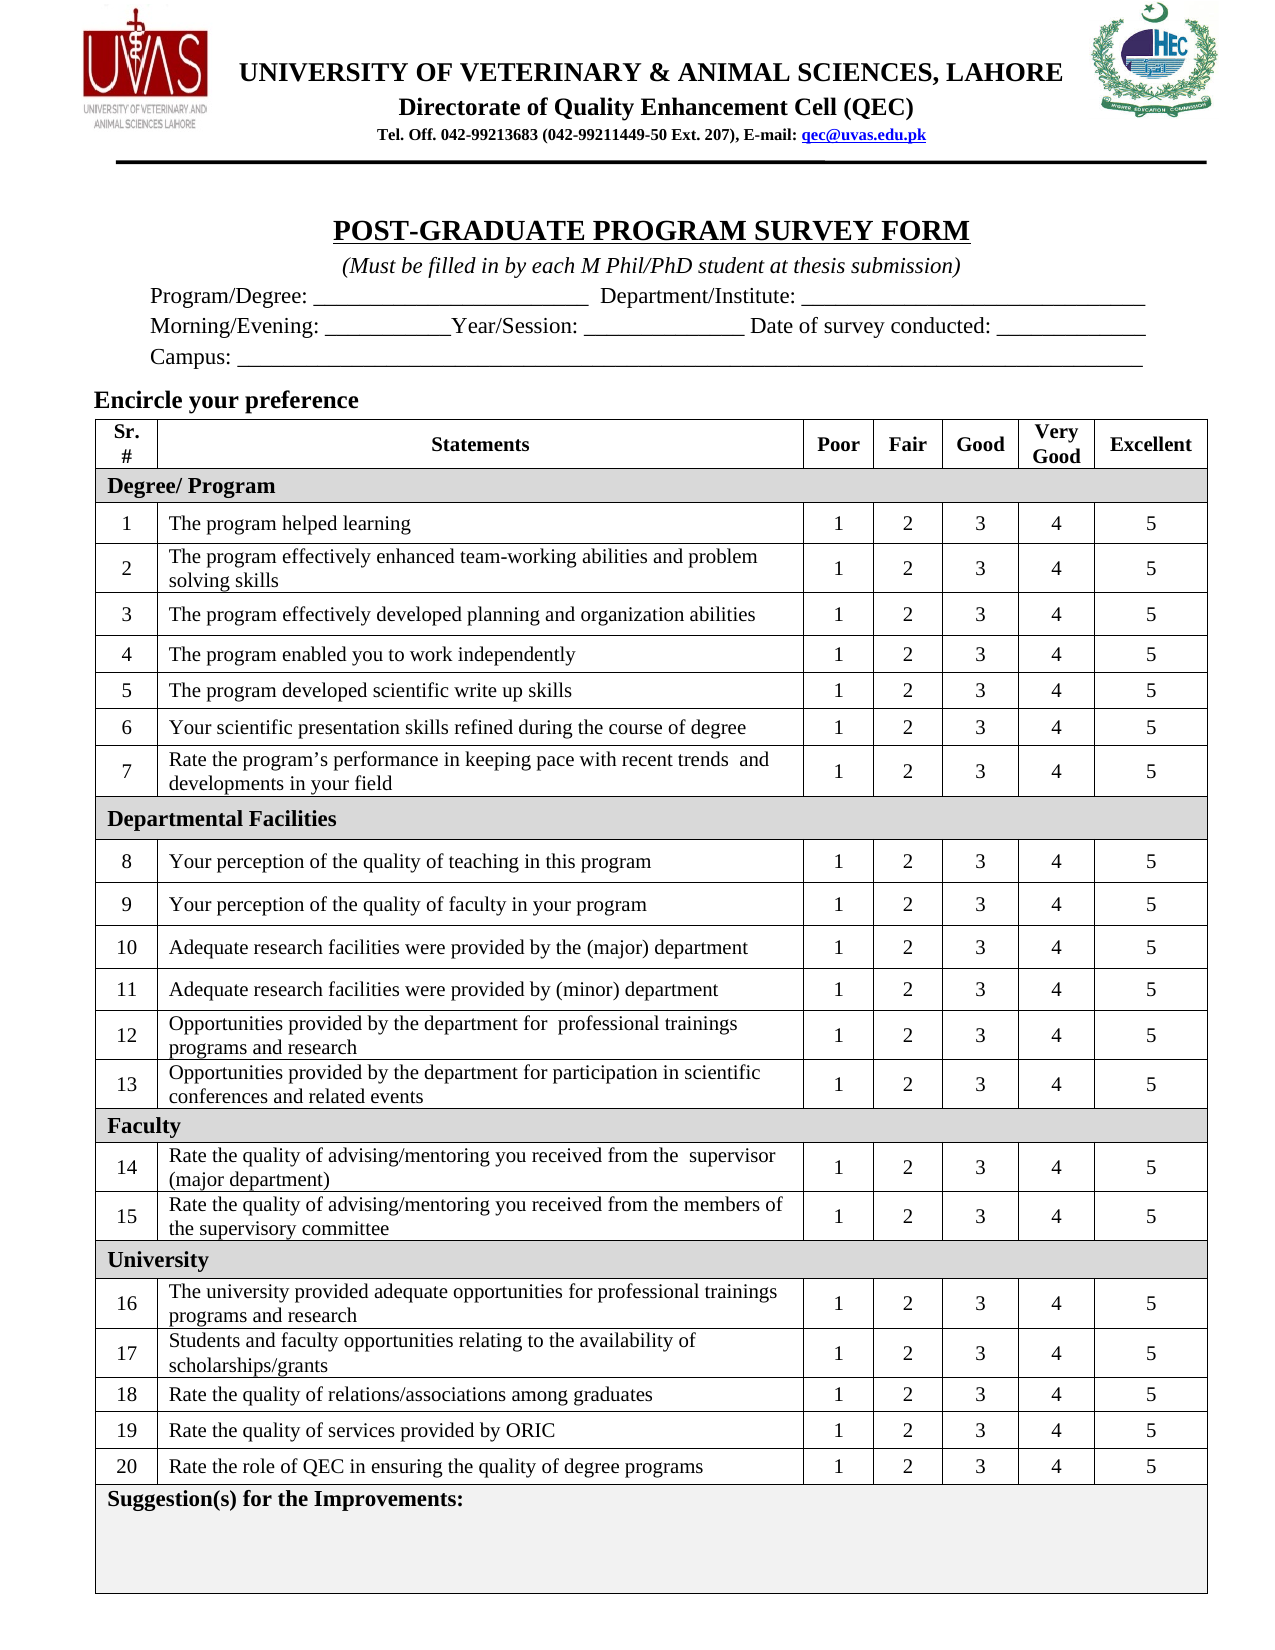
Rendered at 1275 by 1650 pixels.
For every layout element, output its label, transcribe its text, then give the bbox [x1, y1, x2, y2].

text Program/Degree: ________________________ Department/Institute: ______________________________ [150, 282, 1153, 309]
text Morning/Evening: ___________Year/Session: ______________ Date of survey conducted: _____________ [150, 312, 1153, 339]
table_cell Adequate research facilities were provided by the (major) department [158, 926, 803, 968]
table_cell 4 [1019, 883, 1094, 925]
table_cell 2 [874, 883, 942, 925]
table_cell 4 [1019, 1143, 1094, 1191]
table_cell 6 [96, 709, 157, 744]
table_cell Your perception of the quality of faculty in your program [158, 883, 803, 925]
table_cell 13 [96, 1060, 157, 1108]
table_cell 2 [874, 746, 942, 796]
table_cell 1 [804, 1378, 873, 1411]
table_cell Suggestion(s) for the Improvements: [96, 1485, 1207, 1593]
table_cell Your scientific presentation skills refined during the course of degree [158, 709, 803, 744]
table_cell 5 [1095, 1143, 1207, 1191]
table_cell 3 [943, 1279, 1018, 1327]
table_cell 4 [1019, 1011, 1094, 1059]
table_cell 4 [1019, 1060, 1094, 1108]
table_cell 1 [804, 746, 873, 796]
table_cell 2 [96, 544, 157, 592]
table_cell 12 [96, 1011, 157, 1059]
table_cell 2 [874, 544, 942, 592]
table_cell 3 [943, 1011, 1018, 1059]
table_cell 5 [96, 673, 157, 708]
table_cell 2 [874, 1060, 942, 1108]
table_cell 2 [874, 1192, 942, 1240]
table_cell The program effectively enhanced team-working abilities and problem solving skills [158, 544, 803, 592]
table_cell Rate the quality of advising/mentoring you received from the members of the supervisory committee [158, 1192, 803, 1240]
table_cell 4 [1019, 926, 1094, 968]
table_cell 2 [874, 1378, 942, 1411]
table_cell 3 [943, 1060, 1018, 1108]
table_cell Rate the quality of relations/associations among graduates [158, 1378, 803, 1411]
table_cell 3 [943, 636, 1018, 672]
table_cell 1 [804, 544, 873, 592]
table_cell 5 [1095, 746, 1207, 796]
table_cell 5 [1095, 1329, 1207, 1377]
table_header Statements [158, 420, 803, 468]
table_cell 1 [804, 1329, 873, 1377]
table_cell 1 [804, 883, 873, 925]
table_cell 15 [96, 1192, 157, 1240]
table_cell 1 [96, 503, 157, 543]
table_cell 3 [943, 1378, 1018, 1411]
table_header Excellent [1095, 420, 1207, 468]
table_cell Opportunities provided by the department for professional trainings programs and research [158, 1011, 803, 1059]
table_cell 3 [943, 840, 1018, 882]
table_cell 5 [1095, 593, 1207, 635]
table_cell 2 [874, 1143, 942, 1191]
picture [81, 4, 213, 132]
table_cell 4 [1019, 503, 1094, 543]
table_cell 5 [1095, 1192, 1207, 1240]
table_cell 1 [804, 1412, 873, 1448]
table_cell 5 [1095, 1011, 1207, 1059]
table_cell 20 [96, 1449, 157, 1484]
table_cell 2 [874, 1279, 942, 1327]
table_cell 7 [96, 746, 157, 796]
table_cell 2 [874, 593, 942, 635]
table_cell 5 [1095, 1412, 1207, 1448]
table_header Sr. # [96, 420, 157, 468]
table_cell Departmental Facilities [96, 797, 1207, 839]
table_cell 1 [804, 969, 873, 1010]
table_header Very Good [1019, 420, 1094, 468]
table_header Good [943, 420, 1018, 468]
table_cell 2 [874, 709, 942, 744]
table_cell 18 [96, 1378, 157, 1411]
table_cell 4 [1019, 593, 1094, 635]
text (Must be filled in by each M Phil/PhD student at thesis submission) [150, 252, 1153, 278]
table_cell 2 [874, 969, 942, 1010]
table_cell 3 [943, 1192, 1018, 1240]
text Encircle your preference [94, 385, 1153, 414]
table_cell 4 [1019, 673, 1094, 708]
table_cell 3 [943, 1412, 1018, 1448]
picture [1089, 1, 1219, 119]
table_cell 5 [1095, 1279, 1207, 1327]
table_cell 2 [874, 1011, 942, 1059]
table_cell 10 [96, 926, 157, 968]
text Campus: _______________________________________________________________________________ [150, 343, 1153, 369]
table_cell 2 [874, 1449, 942, 1484]
table_cell 1 [804, 636, 873, 672]
table_cell 3 [943, 503, 1018, 543]
table_cell The program enabled you to work independently [158, 636, 803, 672]
table_cell The program developed scientific write up skills [158, 673, 803, 708]
table_cell 2 [874, 926, 942, 968]
text POST-GRADUATE PROGRAM SURVEY FORM [150, 213, 1153, 247]
table_cell 4 [1019, 746, 1094, 796]
table_cell 3 [943, 544, 1018, 592]
table_cell 11 [96, 969, 157, 1010]
table_cell Your perception of the quality of teaching in this program [158, 840, 803, 882]
table_cell 4 [1019, 544, 1094, 592]
table_cell Rate the quality of advising/mentoring you received from the supervisor (major department) [158, 1143, 803, 1191]
table_cell Faculty [96, 1109, 1207, 1142]
table_cell 1 [804, 1192, 873, 1240]
table_cell University [96, 1241, 1207, 1278]
table_cell 5 [1095, 503, 1207, 543]
table_cell 5 [1095, 673, 1207, 708]
table_cell 2 [874, 673, 942, 708]
table_cell 3 [943, 1449, 1018, 1484]
table_cell 4 [1019, 1449, 1094, 1484]
table_cell 3 [96, 593, 157, 635]
table_cell 1 [804, 709, 873, 744]
table_cell 1 [804, 1060, 873, 1108]
table_cell 4 [96, 636, 157, 672]
table_cell 4 [1019, 636, 1094, 672]
table_cell 5 [1095, 1378, 1207, 1411]
table_cell 5 [1095, 926, 1207, 968]
table_cell 1 [804, 503, 873, 543]
table_header Poor [804, 420, 873, 468]
table_cell 1 [804, 840, 873, 882]
table_cell 4 [1019, 1412, 1094, 1448]
table_cell 4 [1019, 709, 1094, 744]
table_header Fair [874, 420, 942, 468]
table_cell The university provided adequate opportunities for professional trainings programs and research [158, 1279, 803, 1327]
table_cell 5 [1095, 636, 1207, 672]
table_cell 8 [96, 840, 157, 882]
table_cell 17 [96, 1329, 157, 1377]
table_cell 4 [1019, 1192, 1094, 1240]
table_cell 2 [874, 1329, 942, 1377]
table_cell The program effectively developed planning and organization abilities [158, 593, 803, 635]
table_cell 5 [1095, 1449, 1207, 1484]
table_cell 4 [1019, 840, 1094, 882]
table_cell 5 [1095, 709, 1207, 744]
table_cell 3 [943, 593, 1018, 635]
table_cell 19 [96, 1412, 157, 1448]
table_cell 3 [943, 709, 1018, 744]
table_cell 1 [804, 1449, 873, 1484]
table_cell 1 [804, 1143, 873, 1191]
table_cell Degree/ Program [96, 469, 1207, 502]
table_cell 9 [96, 883, 157, 925]
table_cell 2 [874, 840, 942, 882]
table_cell 3 [943, 673, 1018, 708]
table_cell Rate the role of QEC in ensuring the quality of degree programs [158, 1449, 803, 1484]
table_cell Rate the program’s performance in keeping pace with recent trends and developments in your field [158, 746, 803, 796]
table_cell 3 [943, 1143, 1018, 1191]
table_cell 5 [1095, 840, 1207, 882]
table_cell 3 [943, 1329, 1018, 1377]
table_cell 1 [804, 926, 873, 968]
table_cell The program helped learning [158, 503, 803, 543]
table_cell 1 [804, 1011, 873, 1059]
table_cell Rate the quality of services provided by ORIC [158, 1412, 803, 1448]
table_cell 4 [1019, 969, 1094, 1010]
table_cell 4 [1019, 1279, 1094, 1327]
table_cell 5 [1095, 969, 1207, 1010]
table_cell 4 [1019, 1378, 1094, 1411]
table_cell 14 [96, 1143, 157, 1191]
table_cell 2 [874, 503, 942, 543]
table_cell 1 [804, 673, 873, 708]
table_cell 1 [804, 593, 873, 635]
table_cell Adequate research facilities were provided by (minor) department [158, 969, 803, 1010]
table_cell 16 [96, 1279, 157, 1327]
table_cell 3 [943, 883, 1018, 925]
table_cell Students and faculty opportunities relating to the availability of scholarships/grants [158, 1329, 803, 1377]
table_cell 5 [1095, 544, 1207, 592]
table_cell Opportunities provided by the department for participation in scientific conferences and related events [158, 1060, 803, 1108]
table_cell 3 [943, 969, 1018, 1010]
table_cell 2 [874, 1412, 942, 1448]
table_cell 5 [1095, 1060, 1207, 1108]
table_cell 5 [1095, 883, 1207, 925]
table_cell 3 [943, 746, 1018, 796]
table_cell 2 [874, 636, 942, 672]
table_cell 4 [1019, 1329, 1094, 1377]
table_cell 3 [943, 926, 1018, 968]
table_cell 1 [804, 1279, 873, 1327]
